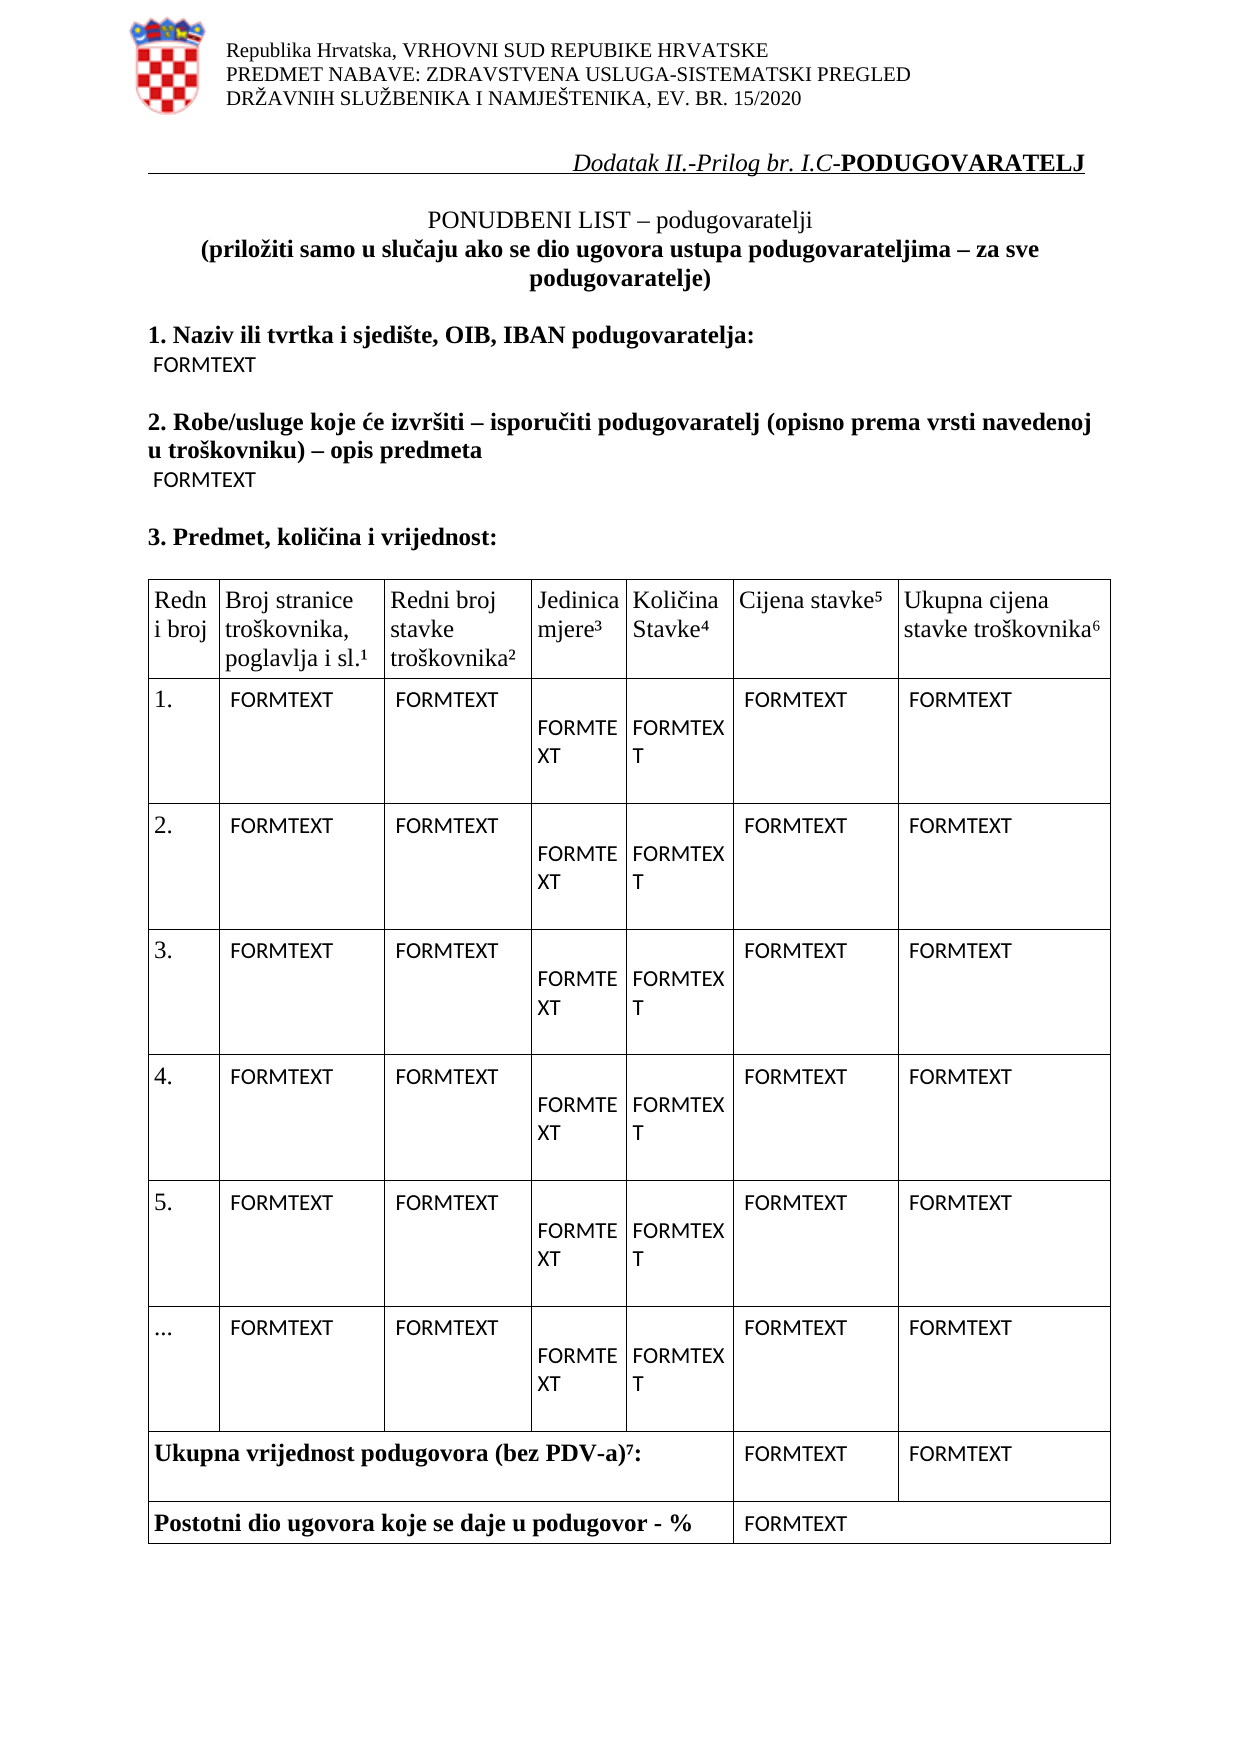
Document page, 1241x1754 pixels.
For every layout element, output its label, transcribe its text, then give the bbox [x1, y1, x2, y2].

table_header Ukupna cijena stavke troškovnika⁶ [899, 580, 1110, 677]
table_cell 1. [149, 679, 219, 803]
text PONUDBENI LIST – podugovaratelji [148, 205, 1093, 234]
table_cell 5. [149, 1181, 219, 1306]
table_header Količina Stavke⁴ [627, 580, 733, 677]
table_cell [734, 1307, 898, 1431]
table_cell [899, 679, 1110, 803]
table_cell [220, 1307, 384, 1431]
table_cell 2. [149, 804, 219, 929]
table_cell [899, 1432, 1110, 1501]
table_cell [385, 1055, 531, 1180]
table_cell [899, 1055, 1110, 1180]
table_cell [899, 1307, 1110, 1431]
table_cell [734, 1181, 898, 1306]
table_cell [532, 930, 626, 1054]
table_cell [220, 930, 384, 1054]
table_cell [532, 1181, 626, 1306]
table_cell [532, 1307, 626, 1431]
table_cell [627, 1307, 733, 1431]
table_cell [627, 679, 733, 803]
text (priložiti samo u slučaju ako se dio ugovora ustupa podugovarateljima – za sve [148, 234, 1093, 263]
table_cell [734, 679, 898, 803]
table_cell [734, 1432, 898, 1501]
text Dodatak II.-Prilog br. I.C-PODUGOVARATELJ [148, 148, 1093, 176]
table_header Redni broj [149, 580, 219, 677]
table_cell [899, 930, 1110, 1054]
picture [129, 15, 208, 115]
text podugovaratelje) [148, 263, 1093, 291]
table_cell Ukupna vrijednost podugovora (bez PDV-a)⁷: [149, 1432, 733, 1501]
table_cell [532, 804, 626, 929]
table_header Redni broj stavke troškovnika² [385, 580, 531, 677]
table_cell [899, 804, 1110, 929]
table_cell [532, 1055, 626, 1180]
table_cell [627, 1181, 733, 1306]
table_cell [627, 804, 733, 929]
table_header Cijena stavke⁵ [734, 580, 898, 677]
table_cell [532, 679, 626, 803]
table_header Broj stranice troškovnika, poglavlja i sl.¹ [220, 580, 384, 677]
table_cell [385, 930, 531, 1054]
table_cell [220, 1181, 384, 1306]
table_cell 4. [149, 1055, 219, 1180]
table_cell [734, 930, 898, 1054]
text 2. Robe/usluge koje će izvršiti – isporučiti podugovaratelj (opisno prema vrsti navedenoj u troškovniku) – opis predmeta [148, 407, 1093, 464]
text 1. Naziv ili tvrtka i sjedište, OIB, IBAN podugovaratelja: [148, 320, 1093, 349]
table_cell [627, 1055, 733, 1180]
table_cell [385, 804, 531, 929]
table_cell [220, 679, 384, 803]
table_cell 3. [149, 930, 219, 1054]
table_cell [734, 1055, 898, 1180]
table_cell [734, 804, 898, 929]
table_header Jedinica mjere³ [532, 580, 626, 677]
table_cell [734, 1502, 1110, 1542]
text 3. Predmet, količina i vrijednost: [148, 522, 1093, 551]
table_cell [627, 930, 733, 1054]
table_cell Postotni dio ugovora koje se daje u podugovor - % [149, 1502, 733, 1542]
table_cell [220, 1055, 384, 1180]
table_cell [385, 1181, 531, 1306]
table_cell [899, 1181, 1110, 1306]
table_cell ... [149, 1307, 219, 1431]
table_cell [385, 679, 531, 803]
table_cell [220, 804, 384, 929]
table_cell [385, 1307, 531, 1431]
